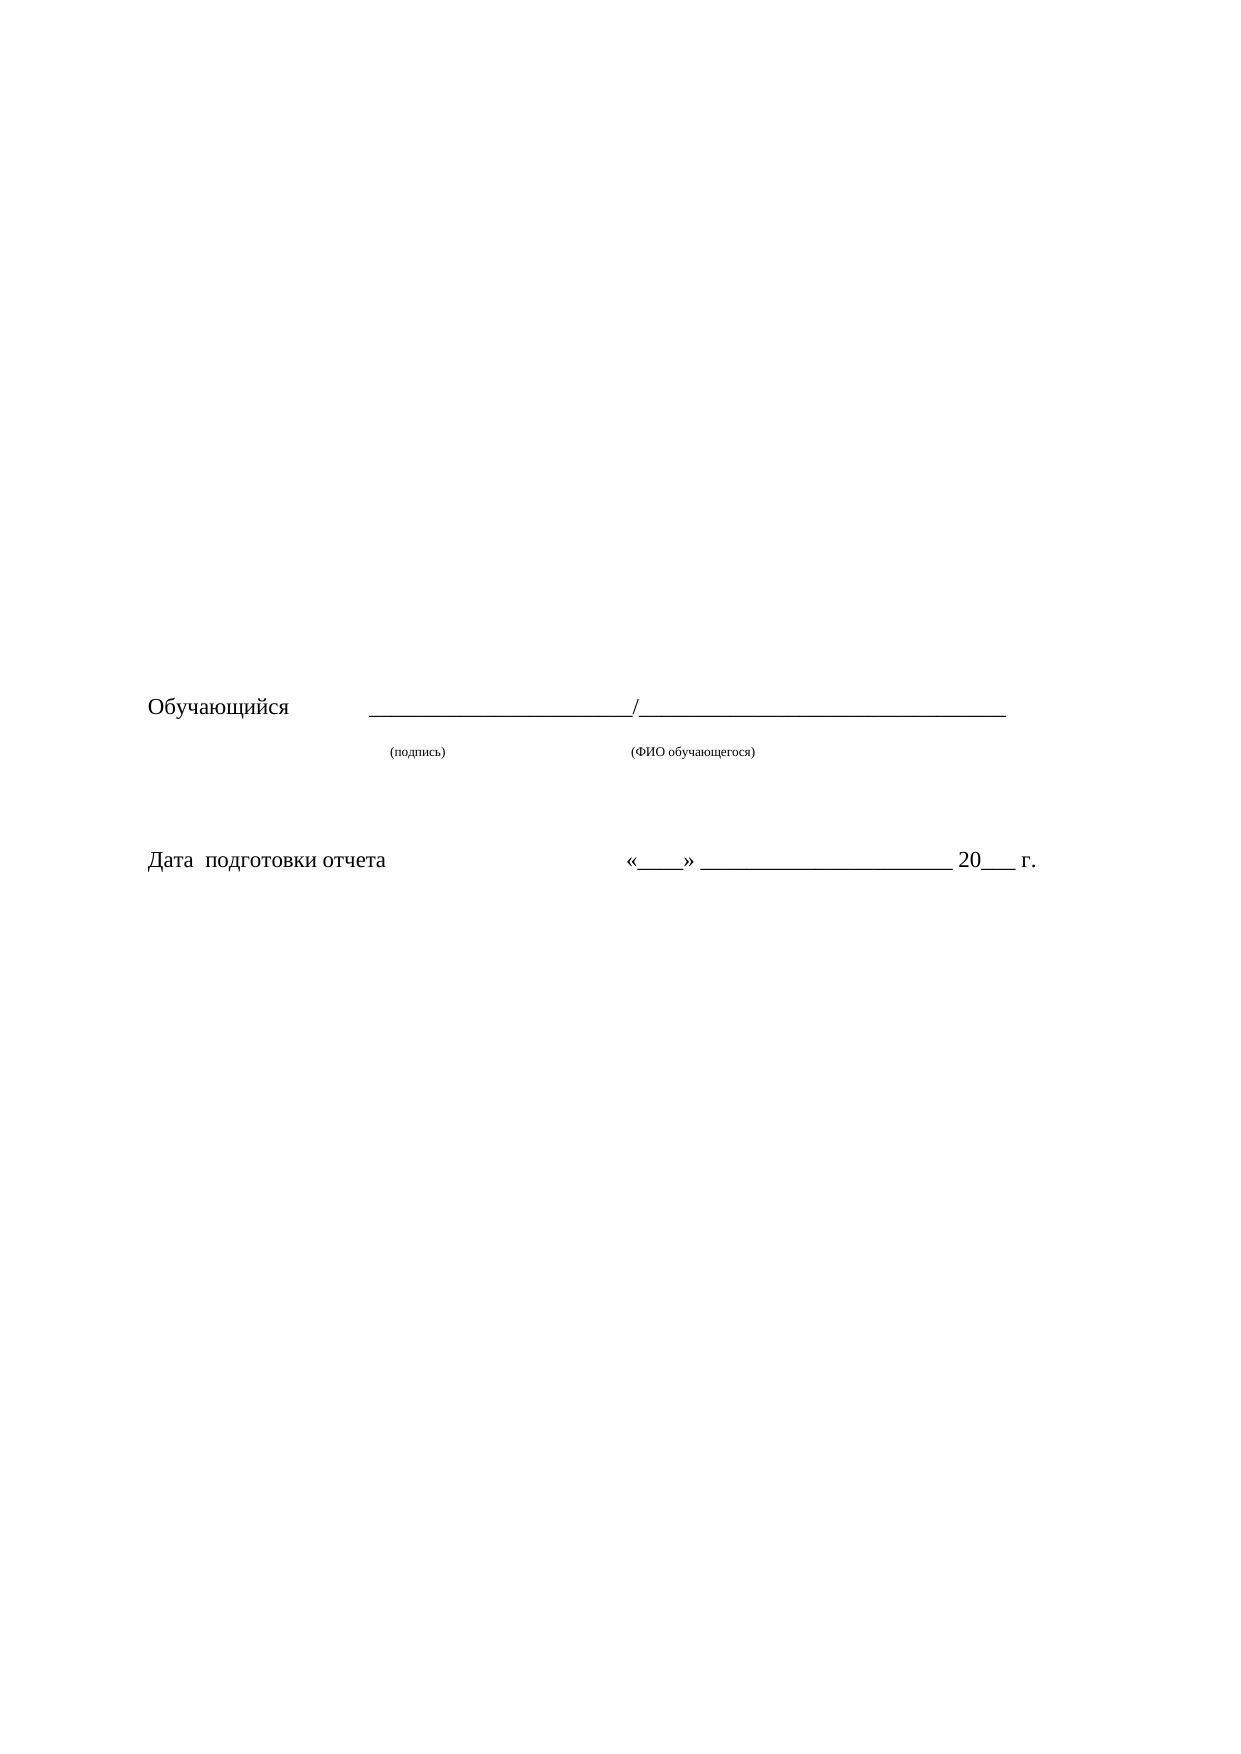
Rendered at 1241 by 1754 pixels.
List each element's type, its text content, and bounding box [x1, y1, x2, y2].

text (подпись) (ФИО обучающегося) [148, 744, 1122, 771]
text Обучающийся _______________________/________________________________ [148, 693, 1122, 720]
text Дата подготовки отчета «____» ______________________ 20___ г. [148, 847, 1122, 873]
